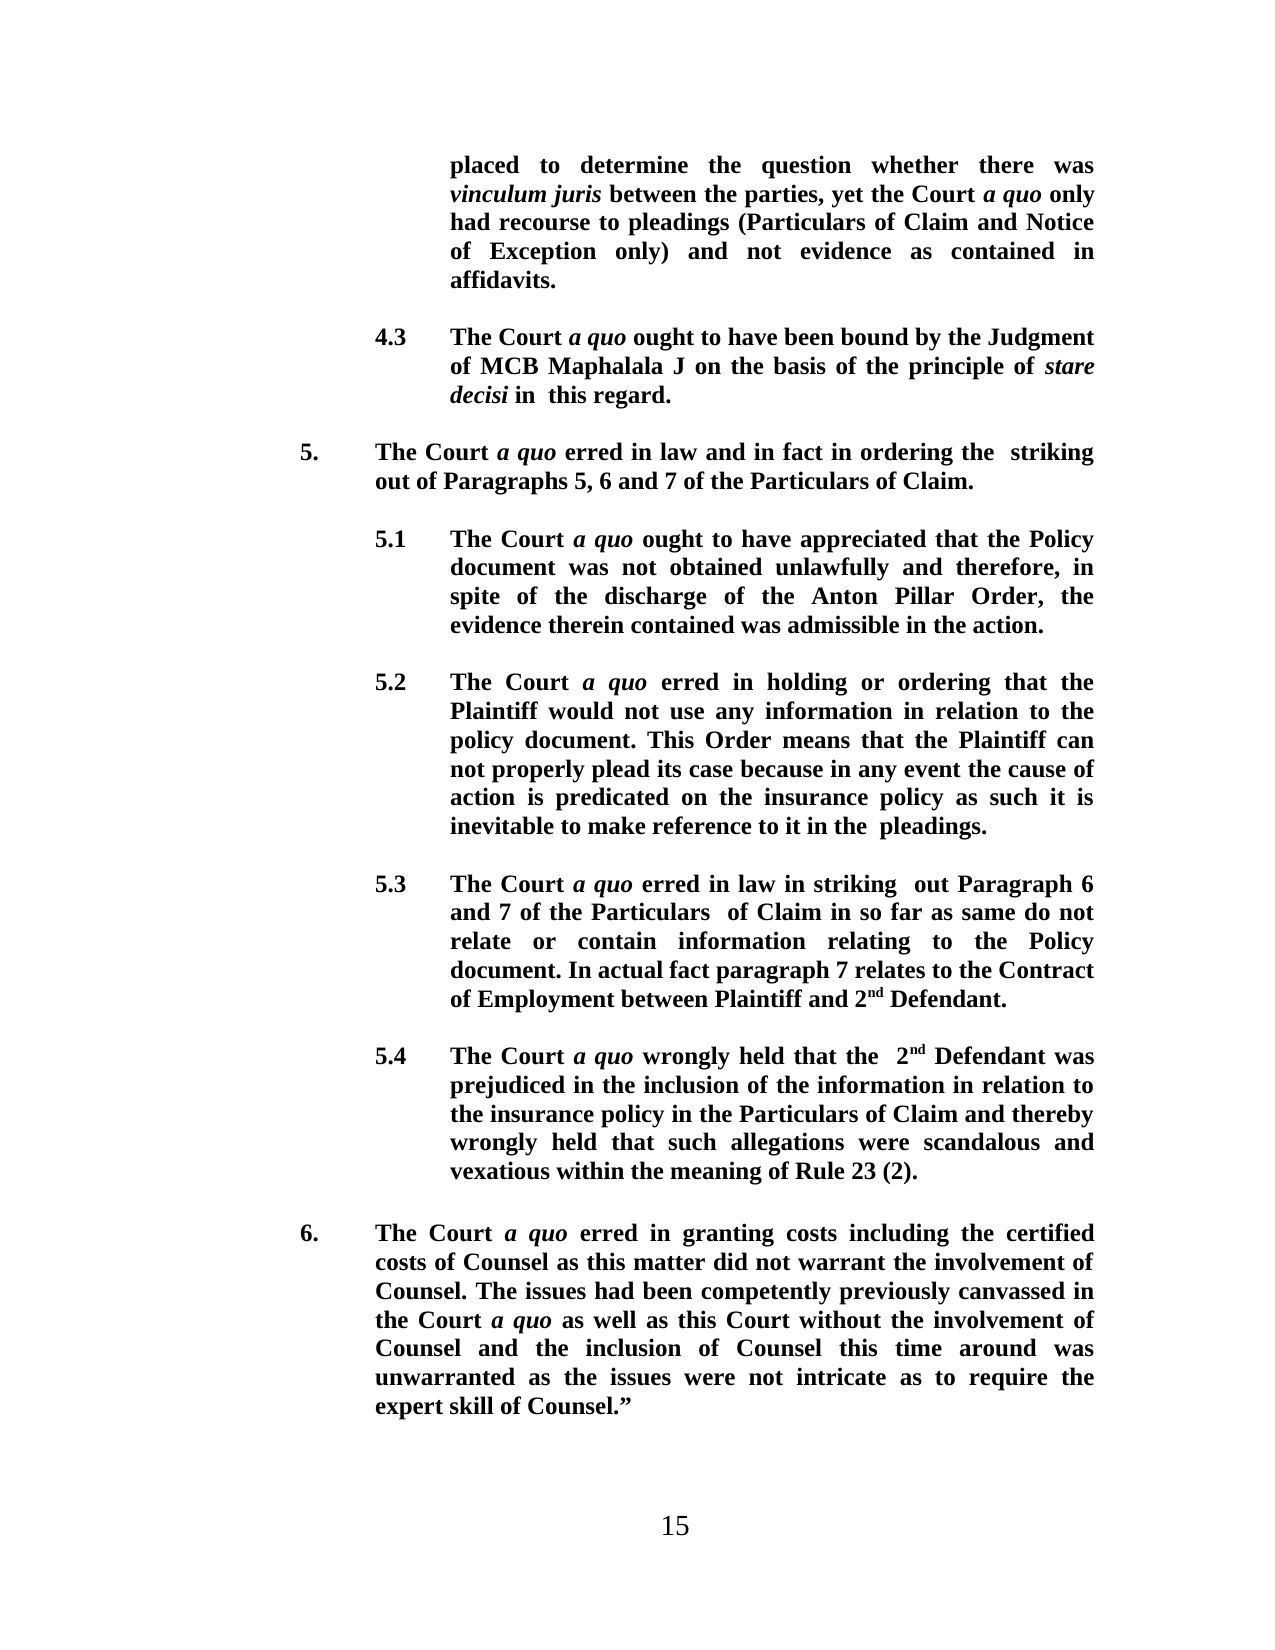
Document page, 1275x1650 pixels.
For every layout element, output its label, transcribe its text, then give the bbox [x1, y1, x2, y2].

text 5.4 The Court a quo wrongly held that the 2nd Defendant was prejudiced in the inclusion of the information in relation to the insurance policy in the Particulars of Claim and thereby wrongly held that such allegations were scandalous and vexatious within the meaning of Rule 23 (2). [375, 1041, 1095, 1185]
text 5.3 The Court a quo erred in law in striking out Paragraph 6 and 7 of the Particulars of Claim in so far as same do not relate or contain information relating to the Policy document. In actual fact paragraph 7 relates to the Contract of Employment between Plaintiff and 2nd Defendant. [375, 869, 1095, 1012]
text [375, 150, 1095, 294]
text 5. The Court a quo erred in law and in fact in ordering the striking out of Paragraphs 5, 6 and 7 of the Particulars of Claim. [300, 437, 1095, 495]
text 6. The Court a quo erred in granting costs including the certified costs of Counsel as this matter did not warrant the involvement of Counsel. The issues had been competently previously canvassed in the Court a quo as well as this Court without the involvement of Counsel and the inclusion of Counsel this time around was unwarranted as the issues were not intricate as to require the expert skill of Counsel.” [300, 1218, 1095, 1420]
text 5.1 The Court a quo ought to have appreciated that the Policy document was not obtained unlawfully and therefore, in spite of the discharge of the Anton Pillar Order, the evidence therein contained was admissible in the action. [375, 524, 1095, 639]
text 5.2 The Court a quo erred in holding or ordering that the Plaintiff would not use any information in relation to the policy document. This Order means that the Plaintiff can not properly plead its case because in any event the cause of action is predicated on the insurance policy as such it is inevitable to make reference to it in the pleadings. [375, 667, 1095, 840]
text 4.3 The Court a quo ought to have been bound by the Judgment of MCB Maphalala J on the basis of the principle of stare decisi in this regard. [375, 322, 1095, 409]
